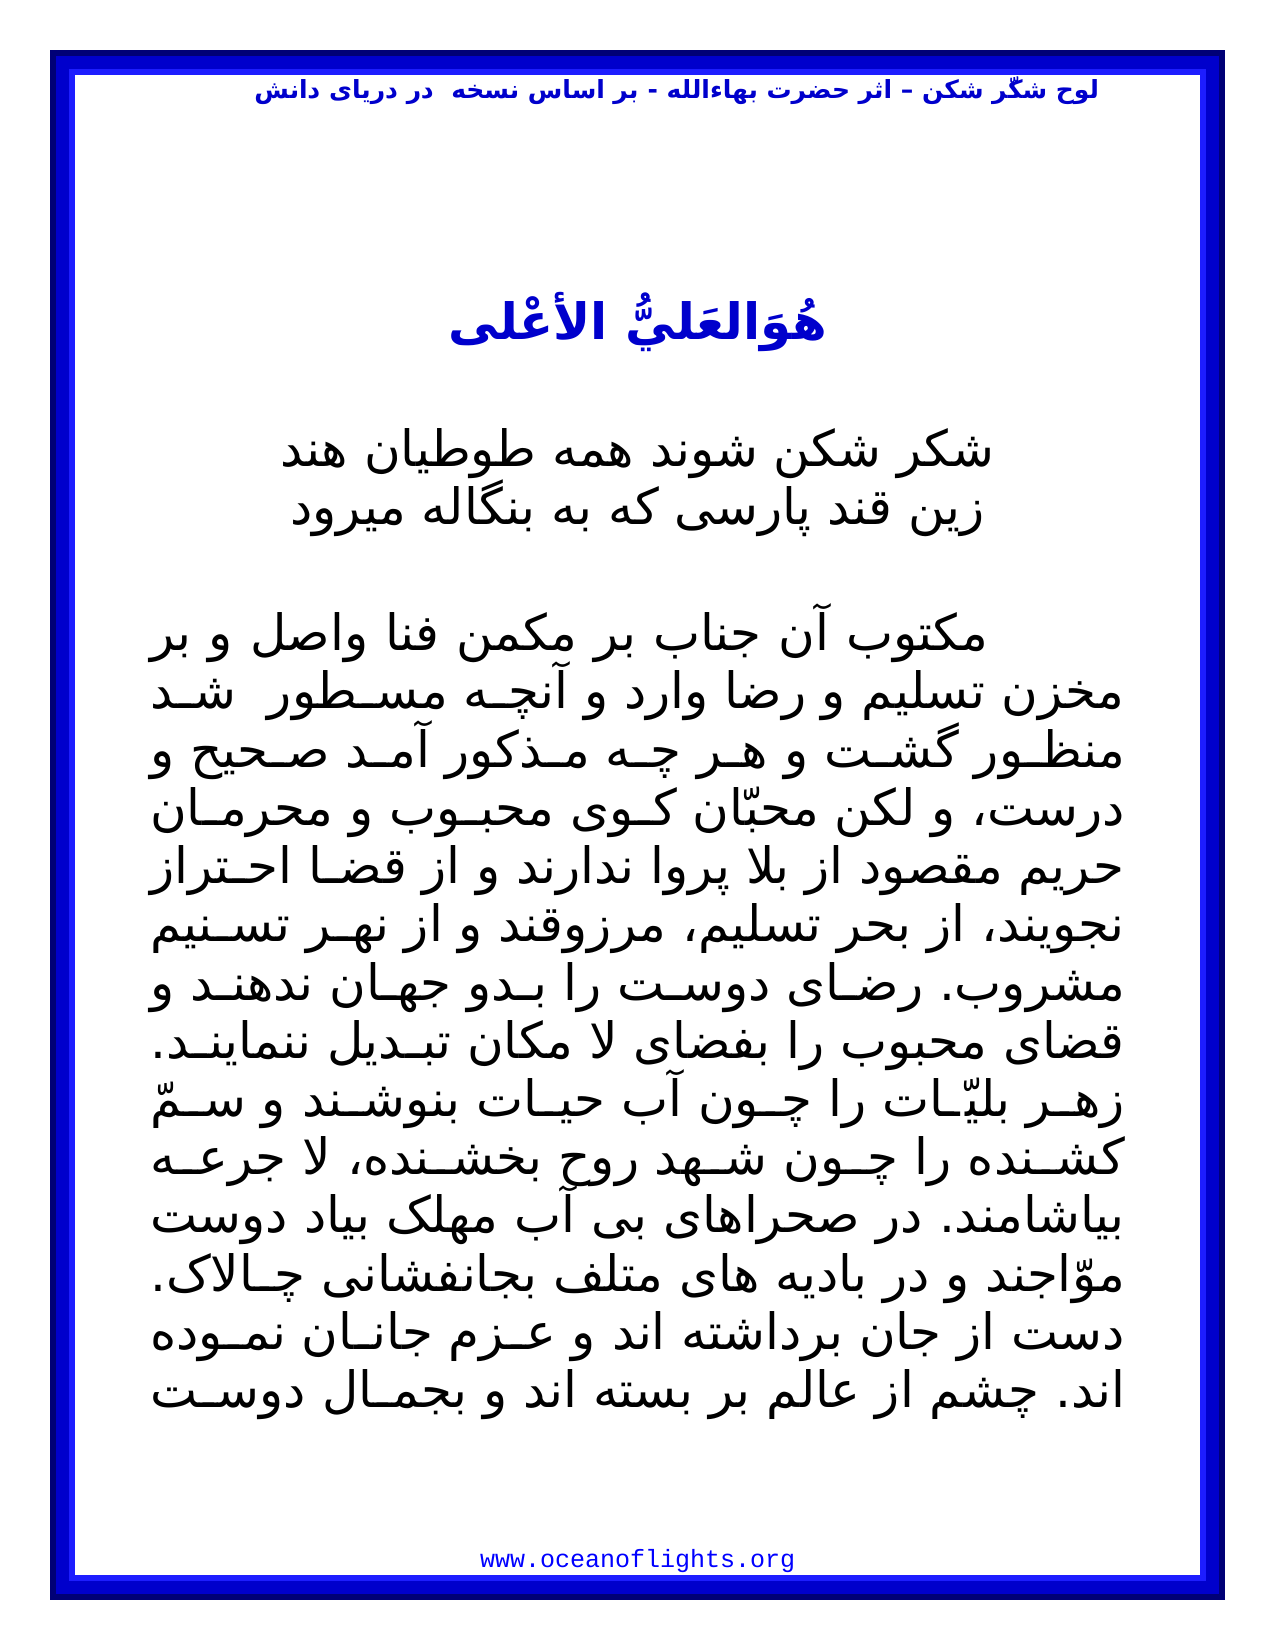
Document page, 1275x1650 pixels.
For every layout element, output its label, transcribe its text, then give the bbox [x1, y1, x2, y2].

text شکر شکن شوند همه طوطيان هند [150, 419, 1125, 478]
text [150, 604, 1125, 1419]
text هُوَالعَليُّ الأعْلی [150, 293, 1125, 351]
text زين قند پارسی که به بنگاله ميرود [150, 478, 1125, 536]
